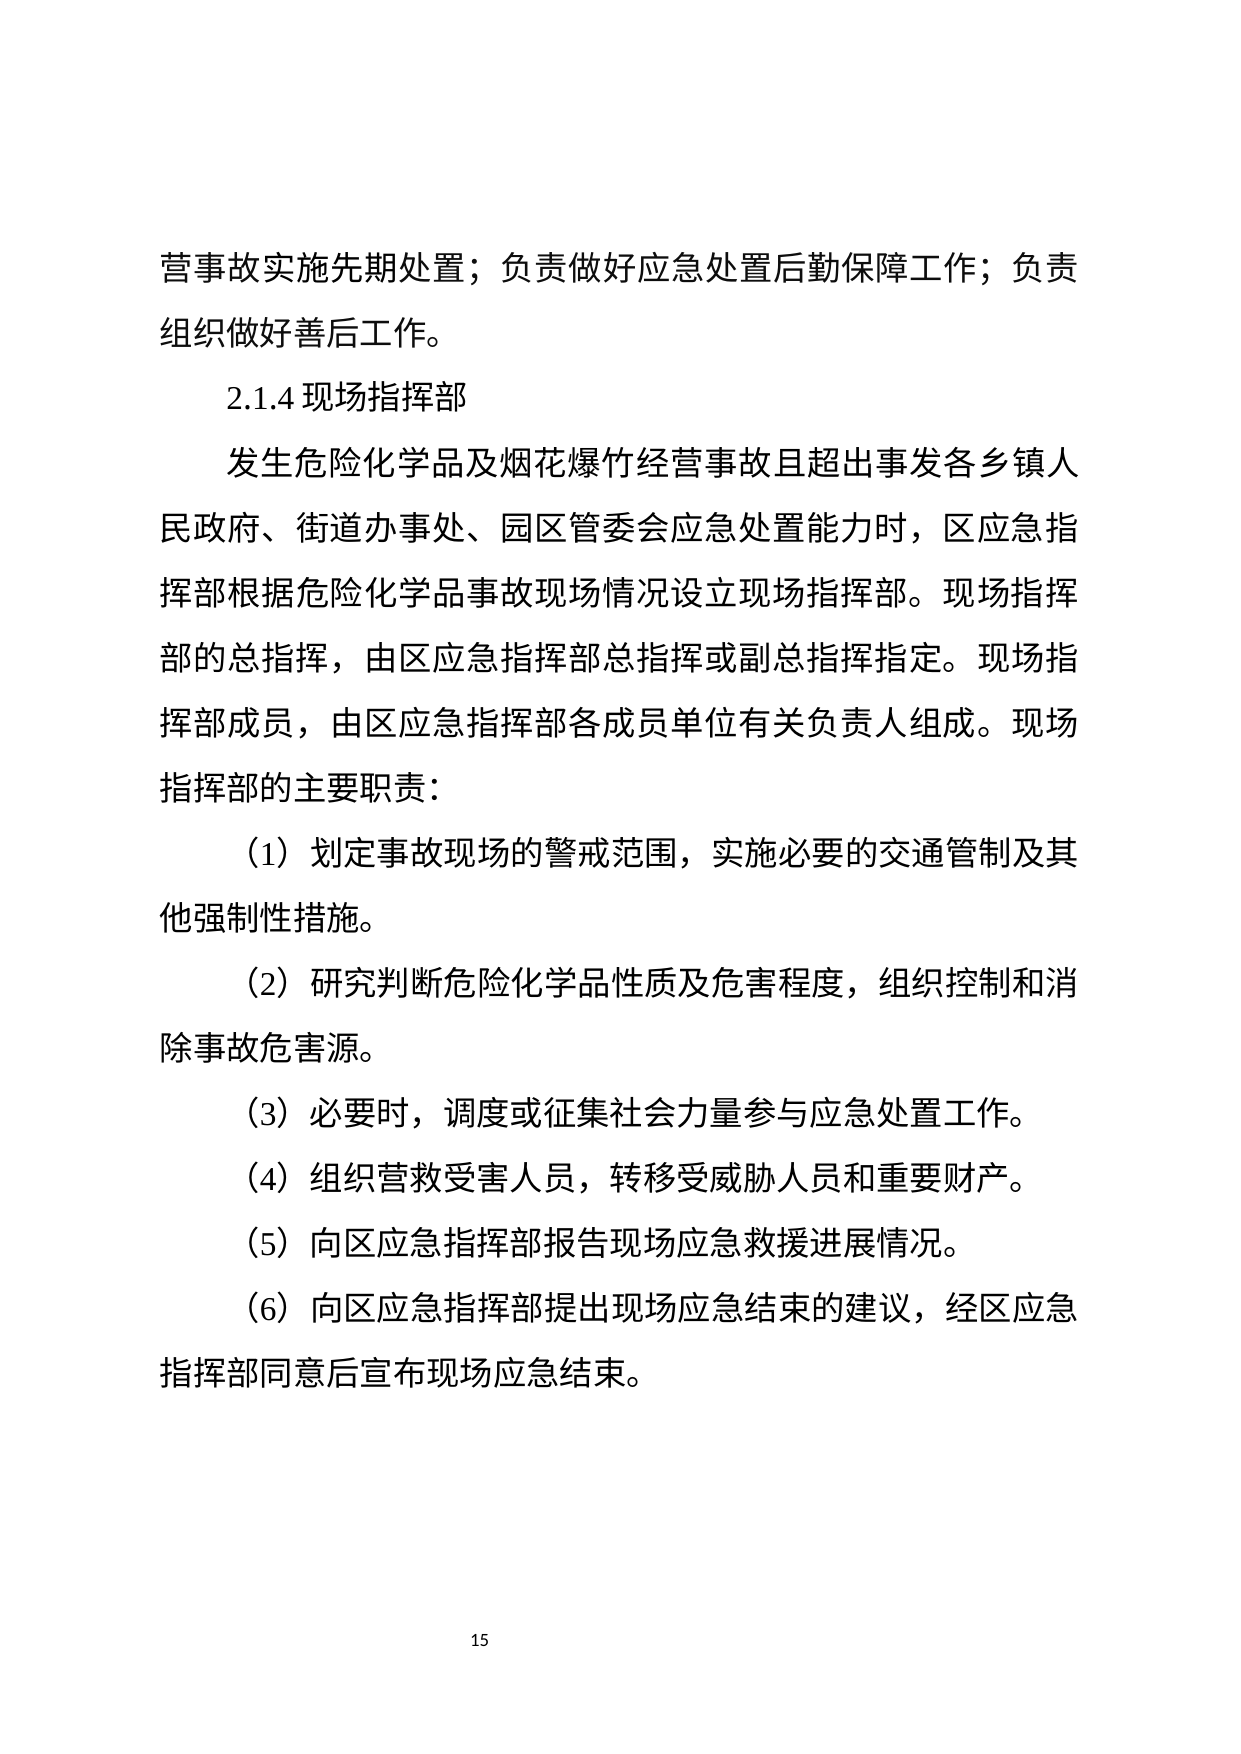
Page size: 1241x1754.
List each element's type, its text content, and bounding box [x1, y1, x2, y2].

text （1）划定事故现场的警戒范围，实施必要的交通管制及其他强制性措施。 [159, 818, 1081, 948]
text （6）向区应急指挥部提出现场应急结束的建议，经区应急指挥部同意后宣布现场应急结束。 [159, 1273, 1081, 1403]
text 2.1.4现场指挥部 [159, 363, 1081, 428]
text （5）向区应急指挥部报告现场应急救援进展情况。 [159, 1208, 1081, 1273]
text （2）研究判断危险化学品性质及危害程度，组织控制和消除事故危害源。 [159, 948, 1081, 1078]
text （4）组织营救受害人员，转移受威胁人员和重要财产。 [159, 1143, 1081, 1208]
text （3）必要时，调度或征集社会力量参与应急处置工作。 [159, 1078, 1081, 1143]
text 发生危险化学品及烟花爆竹经营事故且超出事发各乡镇人民政府、街道办事处、园区管委会应急处置能力时，区应急指挥部根据危险化学品事故现场情况设立现场指挥部。现场指挥部的总指挥，由区应急指挥部总指挥或副总指挥指定。现场指挥部成员，由区应急指挥部各成员单位有关负责人组成。现场指挥部的主要职责： [159, 428, 1081, 818]
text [159, 233, 1081, 363]
